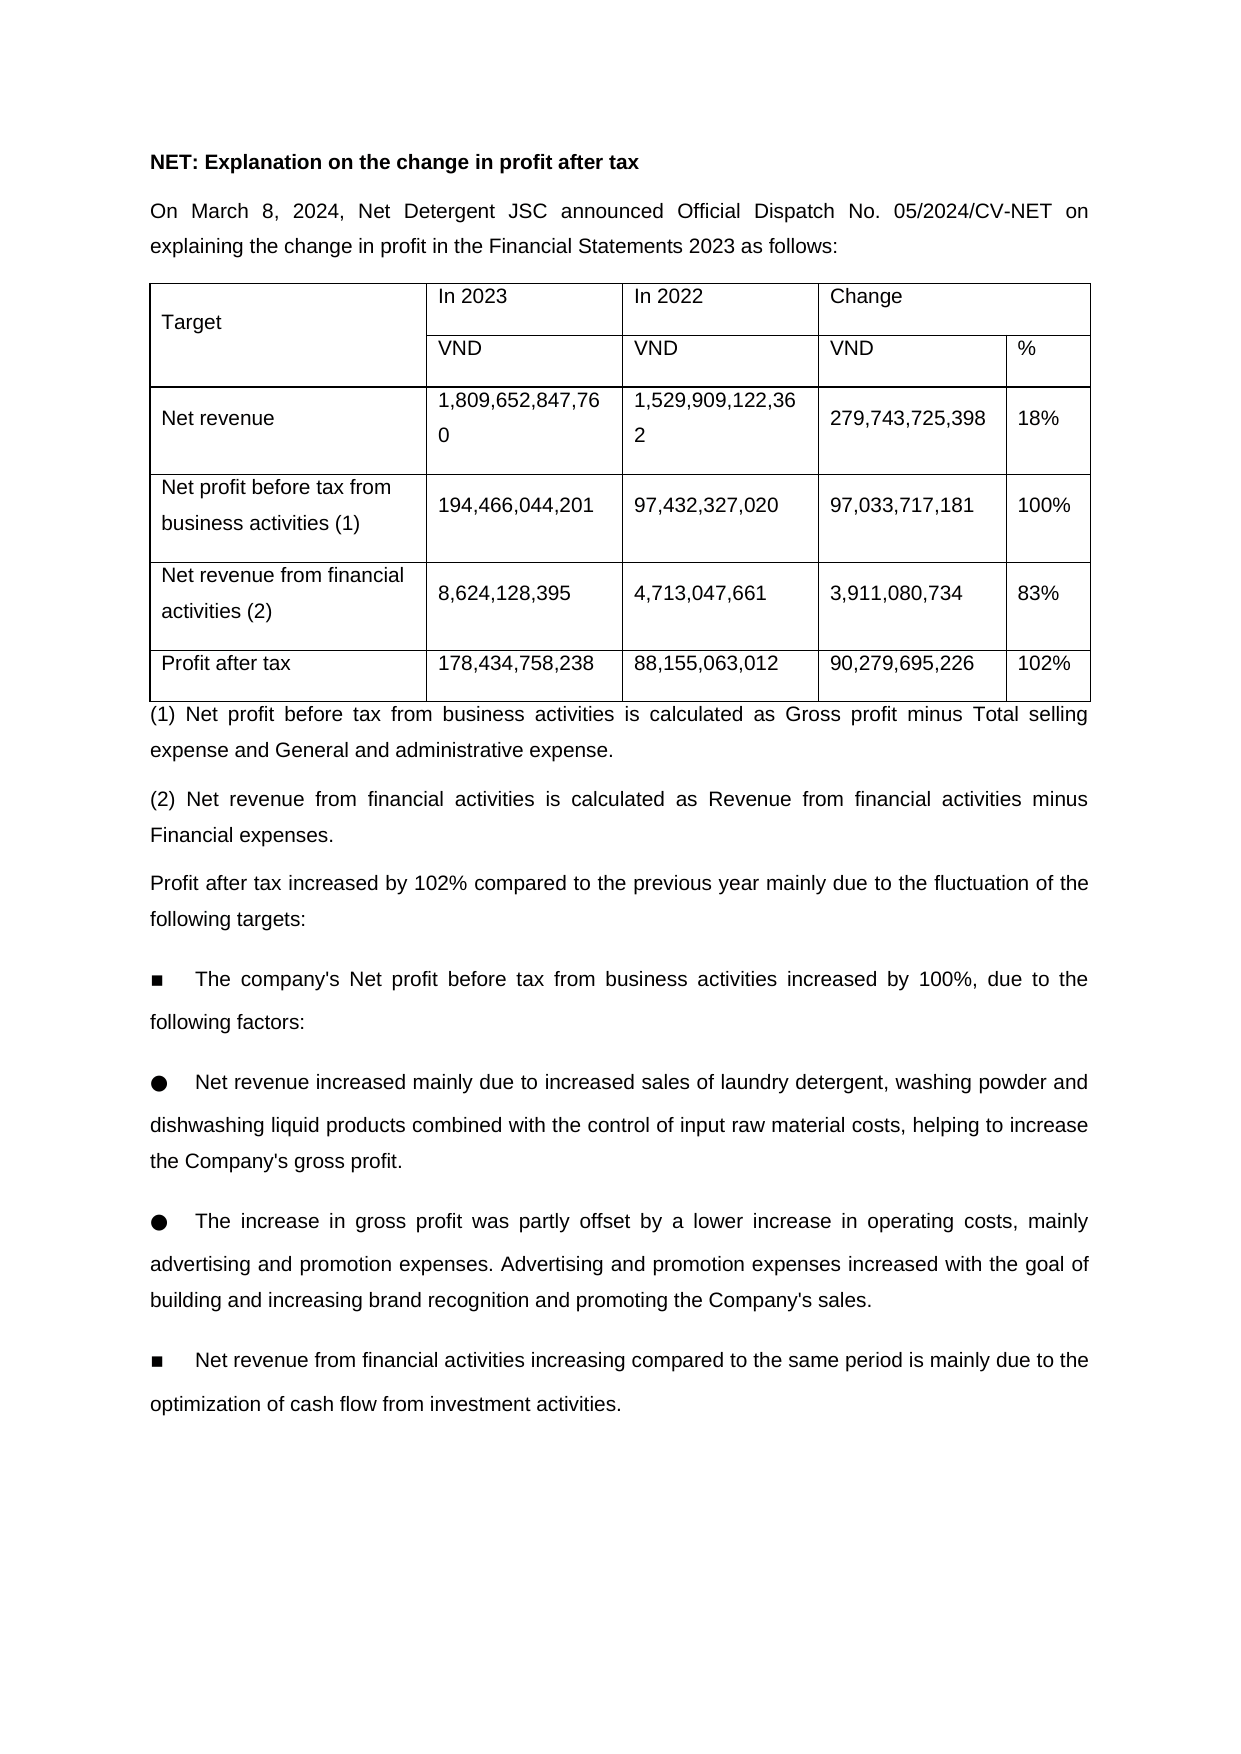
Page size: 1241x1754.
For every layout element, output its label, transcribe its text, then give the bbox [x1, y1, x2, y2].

table_cell Net profit before tax from business activities (1) [151, 475, 426, 562]
table_header Target [151, 284, 426, 386]
text Profit after tax increased by 102% compared to the previous year mainly due to the fluctuation of the following targets: [150, 871, 1090, 931]
table_cell 279,743,725,398 [819, 388, 1006, 474]
table_cell 4,713,047,661 [623, 563, 818, 649]
table_cell 178,434,758,238 [427, 651, 622, 701]
list The company's Net profit before tax from business activities increased by 100%, due to the following factors: [150, 955, 1090, 1034]
table_cell 90,279,695,226 [819, 651, 1006, 701]
table_header Change [819, 284, 1090, 334]
table_cell 1,529,909,122,362 [623, 388, 818, 474]
table_cell 18% [1007, 388, 1090, 474]
text (2) Net revenue from financial activities is calculated as Revenue from financial activities minus Financial expenses. [150, 787, 1090, 847]
list The increase in gross profit was partly offset by a lower increase in operating costs, mainly advertising and promotion expenses. Advertising and promotion expenses increased with the goal of building and increasing brand recognition and promoting the Company's sales. [150, 1198, 1090, 1312]
list Net revenue from financial activities increasing compared to the same period is mainly due to the optimization of cash flow from investment activities. [150, 1337, 1090, 1415]
table_cell 194,466,044,201 [427, 475, 622, 562]
table_cell 100% [1007, 475, 1090, 562]
list Net revenue increased mainly due to increased sales of laundry detergent, washing powder and dishwashing liquid products combined with the control of input raw material costs, helping to increase the Company's gross profit. [150, 1058, 1090, 1173]
table_cell % [1007, 336, 1090, 386]
text NET: Explanation on the change in profit after tax [150, 150, 1090, 174]
table_cell 97,432,327,020 [623, 475, 818, 562]
table_cell Profit after tax [151, 651, 426, 701]
table_header In 2023 [427, 284, 622, 334]
text (1) Net profit before tax from business activities is calculated as Gross profit minus Total selling expense and General and administrative expense. [150, 702, 1090, 762]
table_cell 1,809,652,847,760 [427, 388, 622, 474]
table_cell Net revenue [151, 388, 426, 474]
table_cell Net revenue from financial activities (2) [151, 563, 426, 649]
table_cell 97,033,717,181 [819, 475, 1006, 562]
table_cell VND [427, 336, 622, 386]
text On March 8, 2024, Net Detergent JSC announced Official Dispatch No. 05/2024/CV-NET on explaining the change in profit in the Financial Statements 2023 as follows: [150, 198, 1090, 258]
table_cell 102% [1007, 651, 1090, 701]
table_cell 3,911,080,734 [819, 563, 1006, 649]
table_cell VND [623, 336, 818, 386]
table_cell 8,624,128,395 [427, 563, 622, 649]
table_header In 2022 [623, 284, 818, 334]
table_cell 83% [1007, 563, 1090, 649]
table_cell VND [819, 336, 1006, 386]
table_cell 88,155,063,012 [623, 651, 818, 701]
